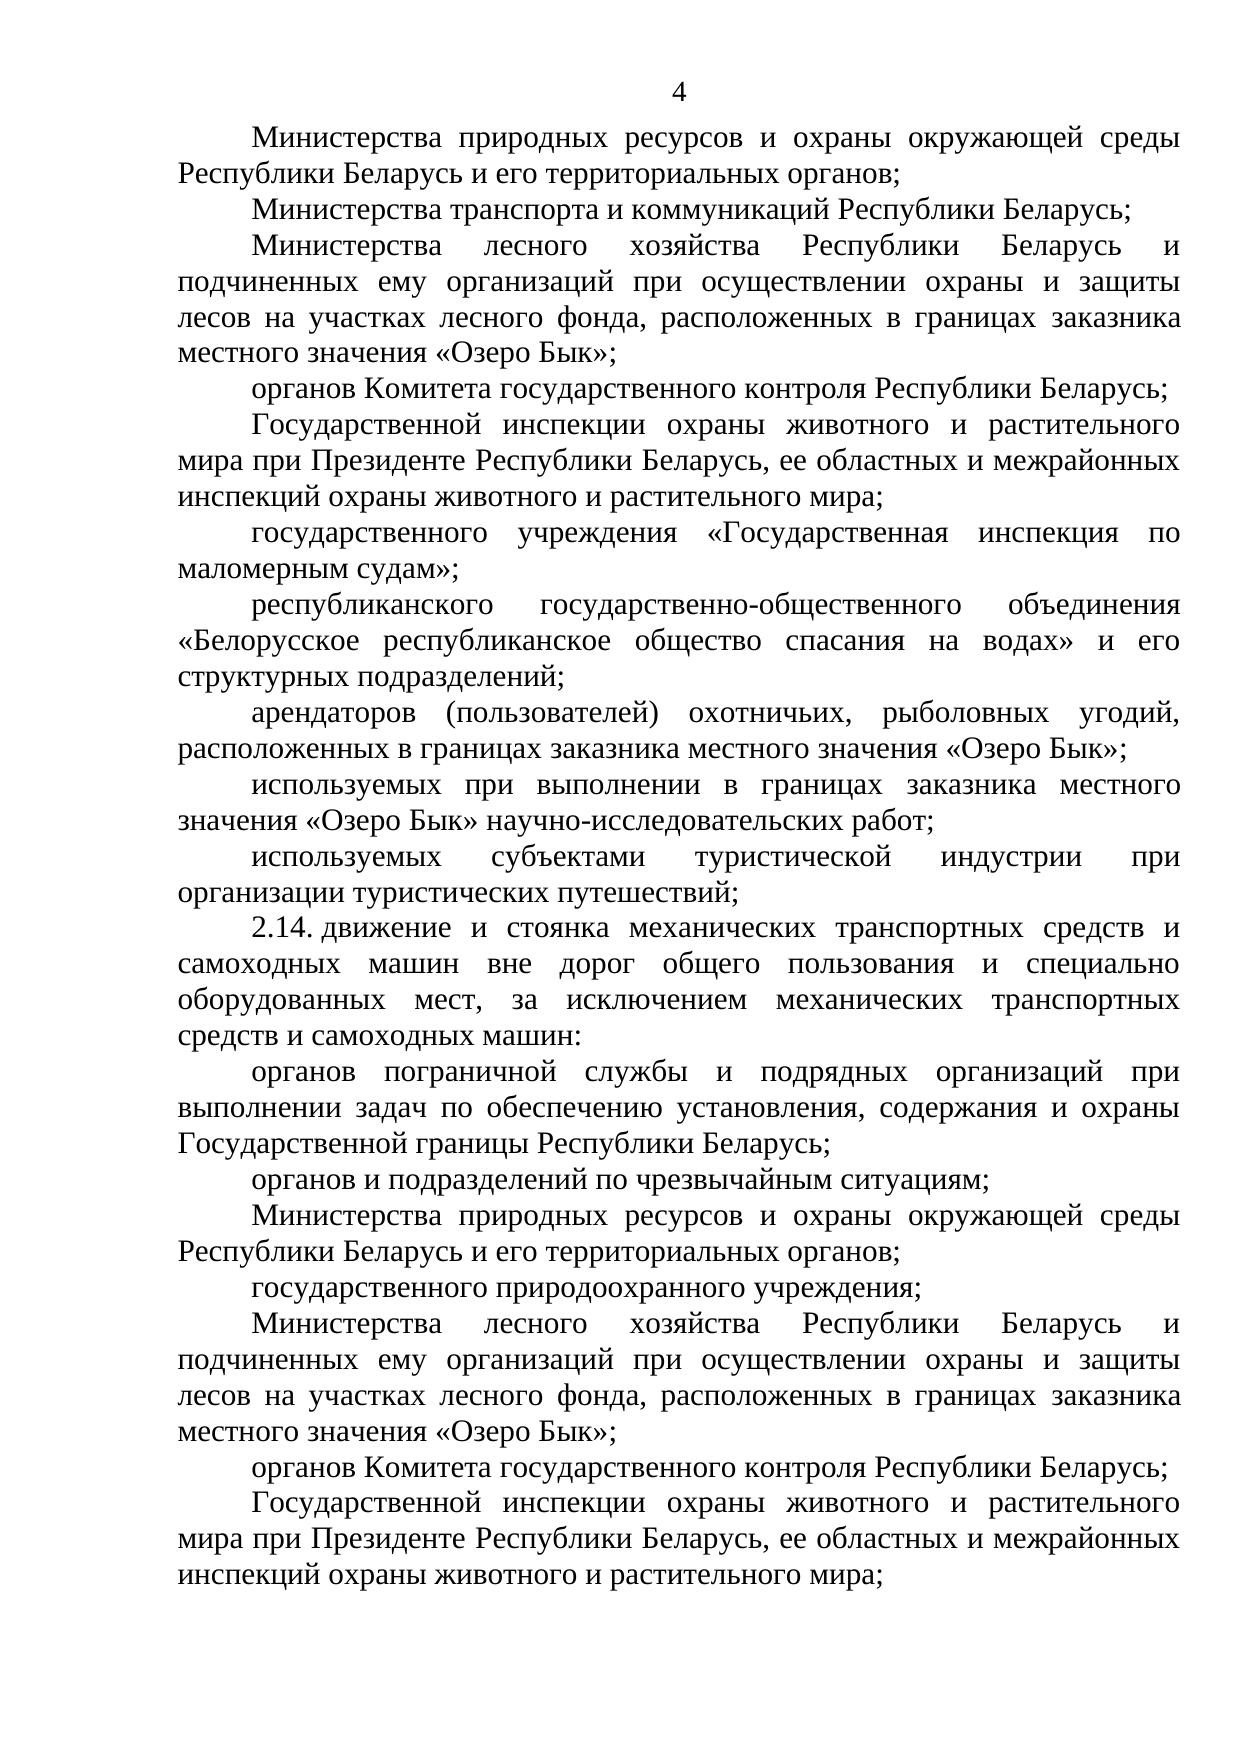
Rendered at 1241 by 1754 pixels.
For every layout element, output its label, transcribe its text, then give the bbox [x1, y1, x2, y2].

text используемых субъектами туристической индустрии при организации туристических путешествий; [177, 837, 1181, 909]
text государственного учреждения «Государственная инспекция по маломерным судам»; [177, 513, 1181, 585]
text Государственной инспекции охраны животного и растительного мира при Президенте Республики Беларусь, ее областных и межрайонных инспекций охраны животного и растительного мира; [177, 406, 1181, 513]
text используемых при выполнении в границах заказника местного значения «Озеро Бык» научно-исследовательских работ; [177, 765, 1181, 837]
text Министерства лесного хозяйства Республики Беларусь и подчиненных ему организаций при осуществлении охраны и защиты лесов на участках лесного фонда, расположенных в границах заказника местного значения «Озеро Бык»; [177, 1304, 1181, 1448]
text Министерства транспорта и коммуникаций Республики Беларусь; [177, 190, 1181, 226]
text органов Комитета государственного контроля Республики Беларусь; [177, 370, 1181, 406]
text государственного природоохранного учреждения; [177, 1268, 1181, 1304]
text органов пограничной службы и подрядных организаций при выполнении задач по обеспечению установления, содержания и охраны Государственной границы Республики Беларусь; [177, 1052, 1181, 1160]
text арендаторов (пользователей) охотничьих, рыболовных угодий, расположенных в границах заказника местного значения «Озеро Бык»; [177, 693, 1181, 765]
text Государственной инспекции охраны животного и растительного мира при Президенте Республики Беларусь, ее областных и межрайонных инспекций охраны животного и растительного мира; [177, 1484, 1181, 1592]
text Министерства природных ресурсов и охраны окружающей среды Республики Беларусь и его территориальных органов; [177, 1196, 1181, 1268]
text Министерства природных ресурсов и охраны окружающей среды Республики Беларусь и его территориальных органов; [177, 118, 1181, 190]
text органов и подразделений по чрезвычайным ситуациям; [177, 1160, 1181, 1196]
text органов Комитета государственного контроля Республики Беларусь; [177, 1448, 1181, 1484]
text республиканского государственно-общественного объединения «Белорусское республиканское общество спасания на водах» и его структурных подразделений; [177, 585, 1181, 693]
text Министерства лесного хозяйства Республики Беларусь и подчиненных ему организаций при осуществлении охраны и защиты лесов на участках лесного фонда, расположенных в границах заказника местного значения «Озеро Бык»; [177, 226, 1181, 370]
text 2.14. движение и стоянка механических транспортных средств и самоходных машин вне дорог общего пользования и специально оборудованных мест, за исключением механических транспортных средств и самоходных машин: [177, 909, 1181, 1052]
